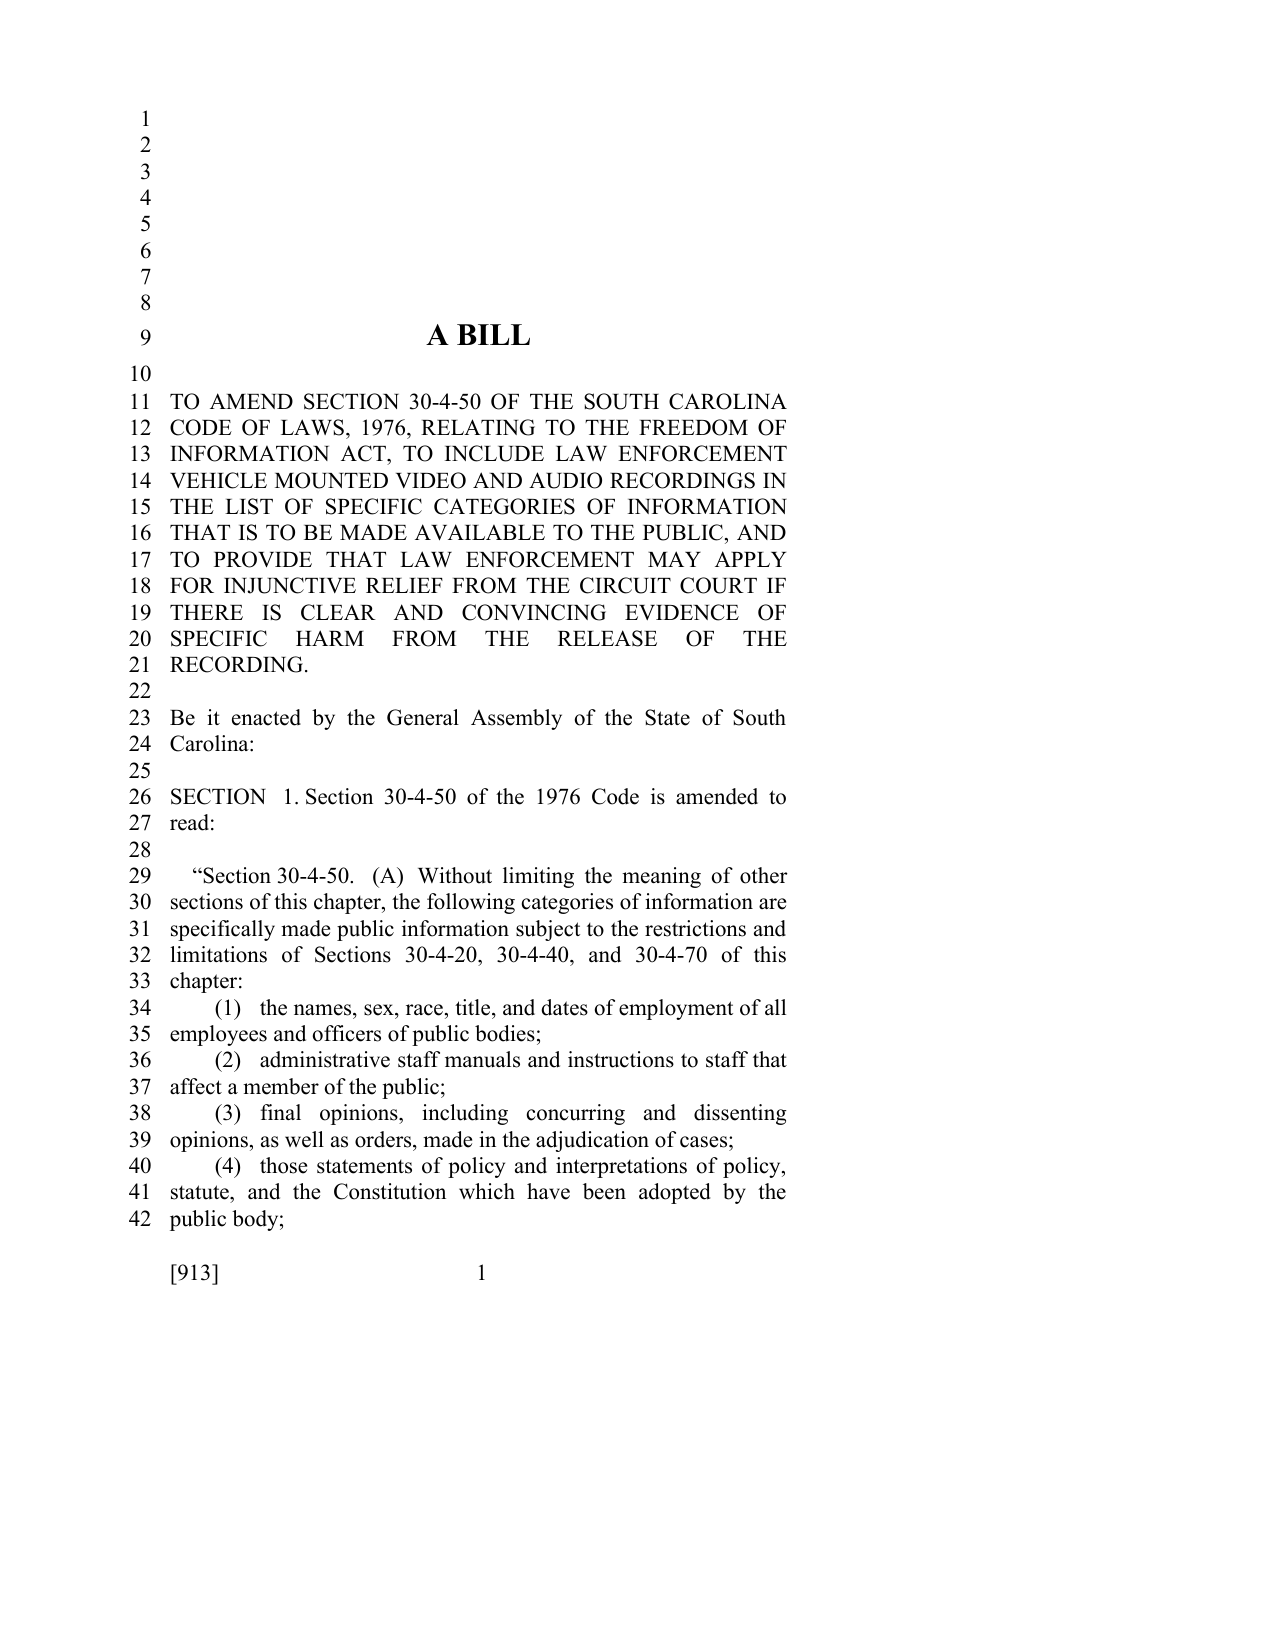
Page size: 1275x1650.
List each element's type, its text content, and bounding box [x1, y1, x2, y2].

text Be it enacted by the General Assembly of the State of South Carolina: [169, 704, 787, 757]
text SECTION 1. Section 30-4-50 of the 1976 Code is amended to read: [169, 783, 787, 836]
text (2) administrative staff manuals and instructions to staff that affect a member of the public; [169, 1047, 787, 1099]
text TO AMEND SECTION 30-4-50 OF THE SOUTH CAROLINA CODE OF LAWS, 1976, RELATING TO THE FREEDOM OF INFORMATION ACT, TO INCLUDE LAW ENFORCEMENT VEHICLE MOUNTED VIDEO AND AUDIO RECORDINGS IN THE LIST OF SPECIFIC CATEGORIES OF INFORMATION THAT IS TO BE MADE AVAILABLE TO THE PUBLIC, AND TO PROVIDE THAT LAW ENFORCEMENT MAY APPLY FOR INJUNCTIVE RELIEF FROM THE CIRCUIT COURT IF THERE IS CLEAR AND CONVINCING EVIDENCE OF SPECIFIC HARM FROM THE RELEASE OF THE RECORDING. [169, 388, 787, 678]
text “Section 30-4-50. (A) Without limiting the meaning of other sections of this chapter, the following categories of information are specifically made public information subject to the restrictions and limitations of Sections 30-4-20, 30-4-40, and 30-4-70 of this chapter: [169, 862, 787, 994]
text (3) final opinions, including concurring and dissenting opinions, as well as orders, made in the adjudication of cases; [169, 1099, 787, 1152]
text (4) those statements of policy and interpretations of policy, statute, and the Constitution which have been adopted by the public body; [169, 1152, 787, 1231]
text A BILL [169, 316, 787, 352]
text (1) the names, sex, race, title, and dates of employment of all employees and officers of public bodies; [169, 994, 787, 1047]
